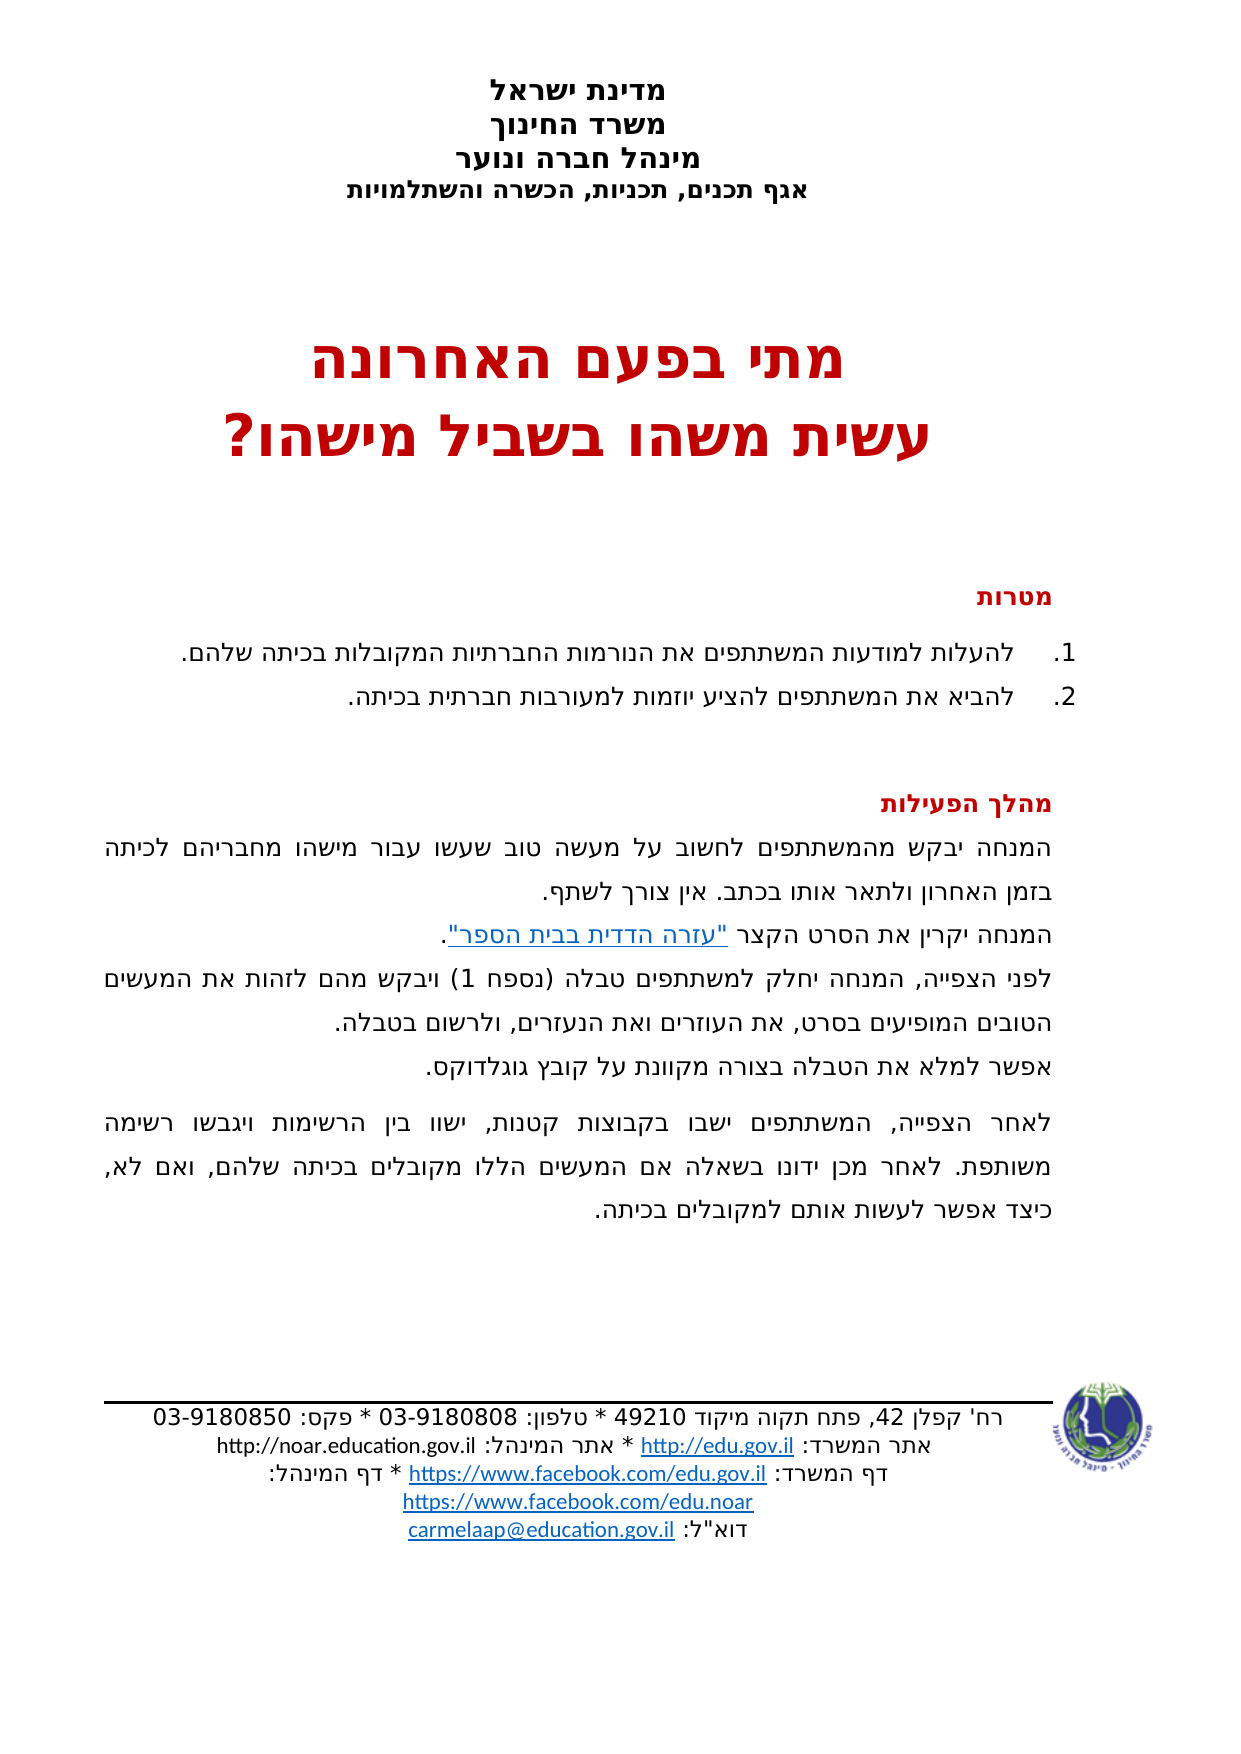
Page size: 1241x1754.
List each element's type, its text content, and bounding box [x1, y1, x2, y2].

text מטרות [103, 582, 1053, 611]
text אפשר למלא את הטבלה בצורה מקוונת על קובץ גוגלדוקס. [103, 1052, 1053, 1081]
list להעלות למודעות המשתתפים את הנורמות החברתיות המקובלות בכיתה שלהם. [103, 638, 1053, 667]
picture [1052, 1381, 1154, 1472]
text המנחה יקרין את הסרט הקצר "עזרה הדדית בבית הספר". [103, 921, 1053, 950]
text עשית משהו בשביל מישהו? [103, 402, 1053, 470]
list להביא את המשתתפים להציע יוזמות למעורבות חברתית בכיתה. [103, 682, 1053, 711]
text לפני הצפייה, המנחה יחלק למשתתפים טבלה (נספח 1) ויבקש מהם לזהות את המעשים הטובים המופיעים בסרט, את העוזרים ואת הנעזרים, ולרשום בטבלה. [103, 964, 1053, 1037]
text מתי בפעם האחרונה [103, 324, 1053, 392]
text מהלך הפעילות [103, 789, 1053, 818]
list לאחר הצפייה, המשתתפים ישבו בקבוצות קטנות, ישוו בין הרשימות ויגבשו רשימה משותפת. לאחר מכן ידונו בשאלה אם המעשים הללו מקובלים בכיתה שלהם, ואם לא, כיצד אפשר לעשות אותם למקובלים בכיתה. [103, 1108, 1053, 1225]
text המנחה יבקש מהמשתתפים לחשוב על מעשה טוב שעשו עבור מישהו מחבריהם לכיתה בזמן האחרון ולתאר אותו בכתב. אין צורך לשתף. [103, 833, 1053, 906]
